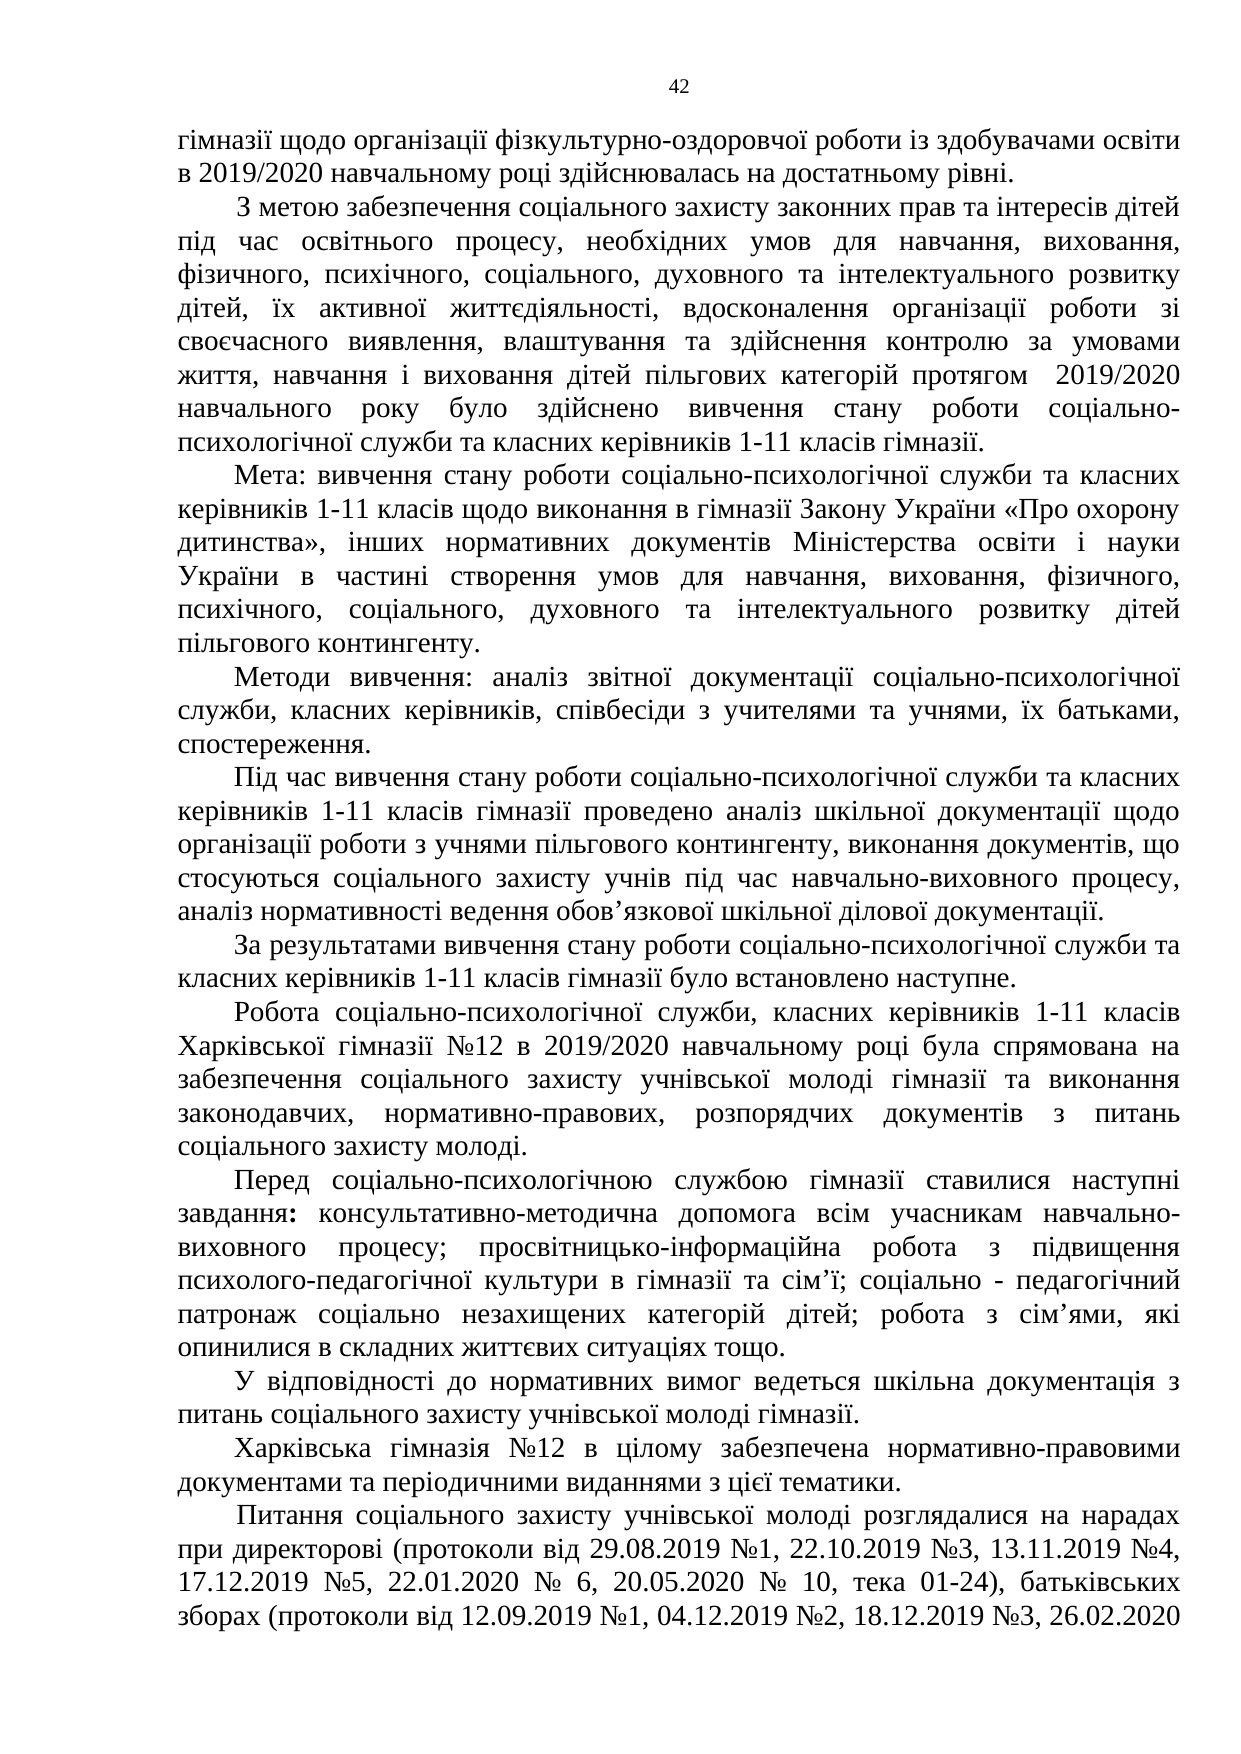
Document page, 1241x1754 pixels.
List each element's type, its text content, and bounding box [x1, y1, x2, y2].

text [177, 122, 1181, 189]
text З метою забезпечення соціального захисту законних прав та інтересів дітей під час освітнього процесу, необхідних умов для навчання, виховання, фізичного, психічного, соціального, духовного та інтелектуального розвитку дітей, їх активної життєдіяльності, вдосконалення організації роботи зі своєчасного виявлення, влаштування та здійснення контролю за умовами життя, навчання і виховання дітей пільгових категорій протягом 2019/2020 навчального року було здійснено вивчення стану роботи соціально-психологічної служби та класних керівників 1-11 класів гімназії. [177, 189, 1181, 457]
text За результатами вивчення стану роботи соціально-психологічної служби та класних керівників 1-11 класів гімназії було встановлено наступне. [177, 927, 1181, 994]
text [177, 1497, 1181, 1631]
text Перед соціально-психологічною службою гімназії ставилися наступні завдання: консультативно-методична допомога всім учасникам навчально-виховного процесу; просвітницько-інформаційна робота з підвищення психолого-педагогічної культури в гімназії та сім’ї; соціально - педагогічний патронаж соціально незахищених категорій дітей; робота з сім’ями, які опинилися в складних життєвих ситуаціях тощо. [177, 1162, 1181, 1363]
text Харківська гімназія №12 в цілому забезпечена нормативно-правовими документами та періодичними виданнями з цієї тематики. [177, 1430, 1181, 1497]
text Під час вивчення стану роботи соціально-психологічної служби та класних керівників 1-11 класів гімназії проведено аналіз шкільної документації щодо організації роботи з учнями пільгового контингенту, виконання документів, що стосуються соціального захисту учнів під час навчально-виховного процесу, аналіз нормативності ведення обов’язкової шкільної ділової документації. [177, 759, 1181, 927]
text У відповідності до нормативних вимог ведеться шкільна документація з питань соціального захисту учнівської молоді гімназії. [177, 1363, 1181, 1430]
text Мета: вивчення стану роботи соціально-психологічної служби та класних керівників 1-11 класів щодо виконання в гімназії Закону України «Про охорону дитинства», інших нормативних документів Міністерства освіти і науки України в частині створення умов для навчання, виховання, фізичного, психічного, соціального, духовного та інтелектуального розвитку дітей пільгового контингенту. [177, 457, 1181, 659]
text Робота соціально-психологічної служби, класних керівників 1-11 класів Харківської гімназії №12 в 2019/2020 навчальному році була спрямована на забезпечення соціального захисту учнівської молоді гімназії та виконання законодавчих, нормативно-правових, розпорядчих документів з питань соціального захисту молоді. [177, 994, 1181, 1162]
text Методи вивчення: аналіз звітної документації соціально-психологічної служби, класних керівників, співбесіди з учителями та учнями, їх батьками, спостереження. [177, 659, 1181, 759]
